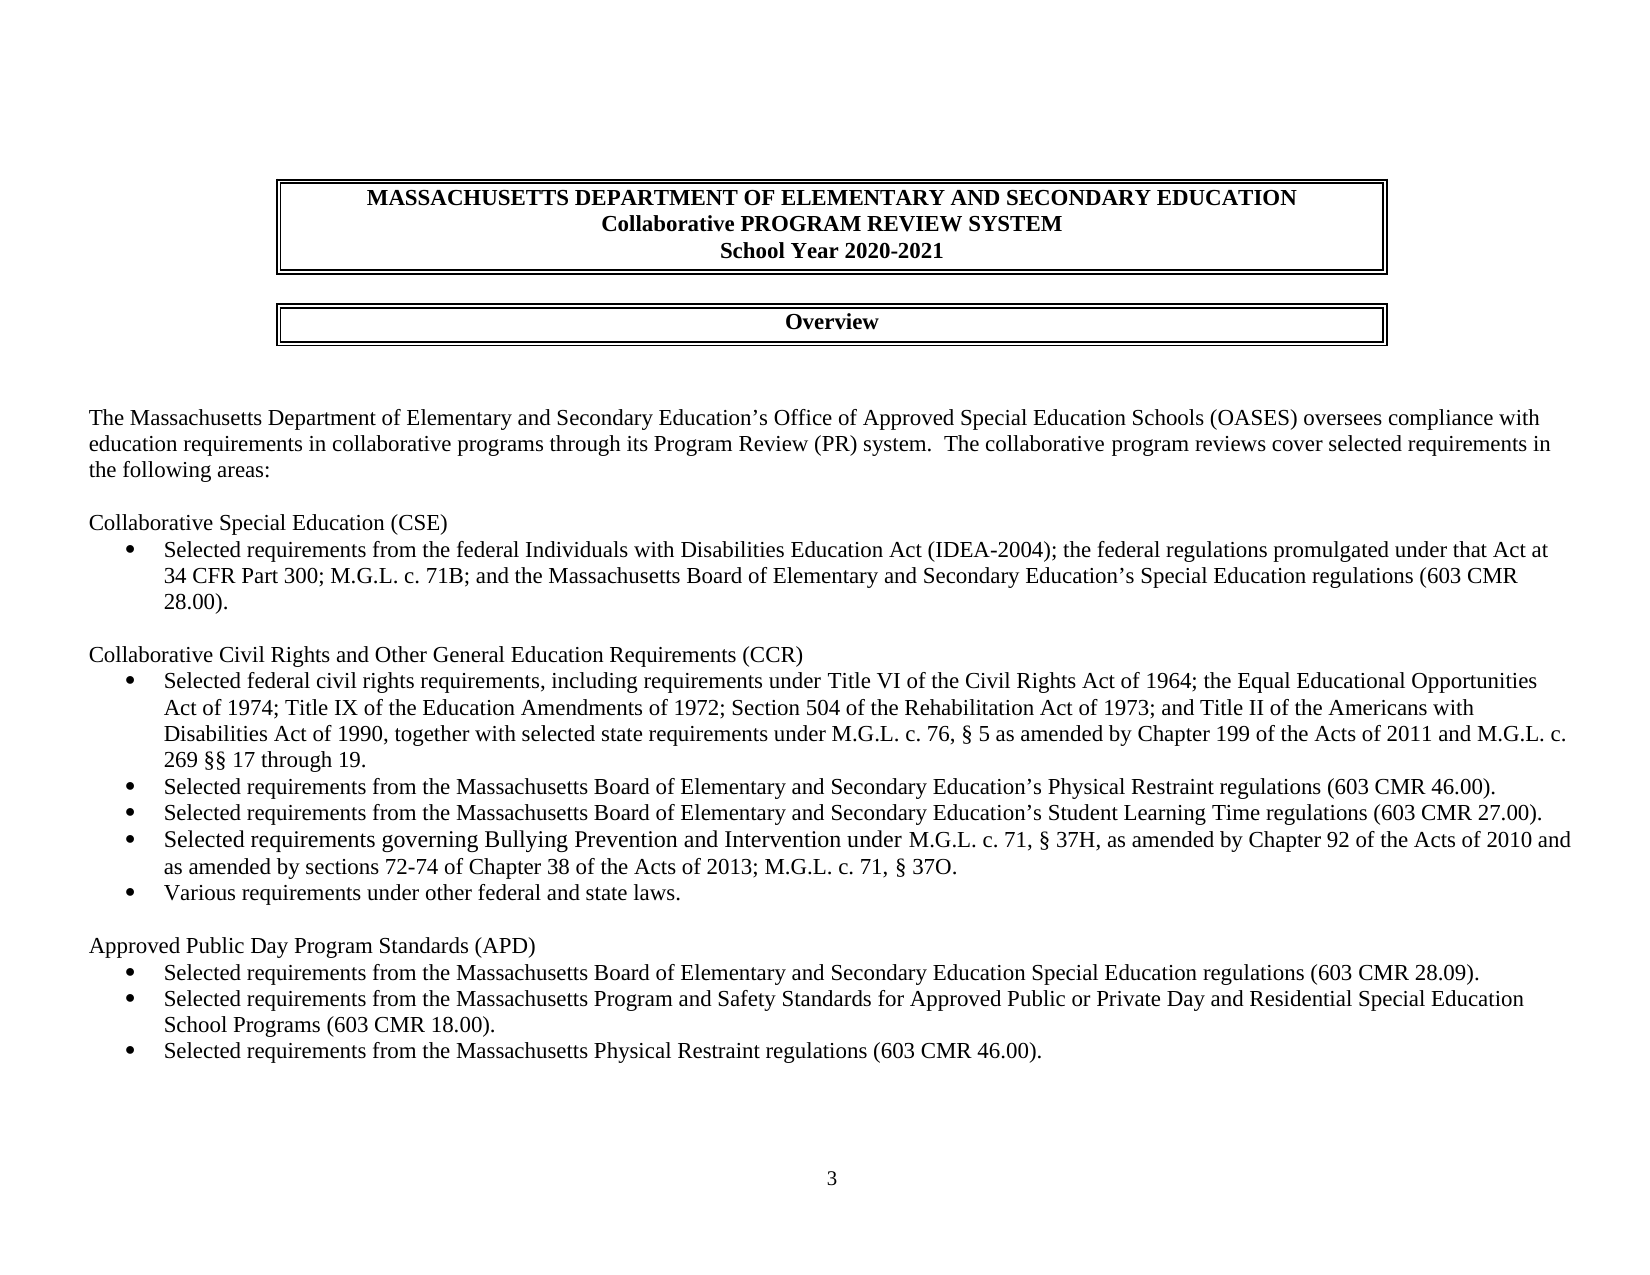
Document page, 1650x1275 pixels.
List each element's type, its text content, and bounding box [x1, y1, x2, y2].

text Collaborative Civil Rights and Other General Education Requirements (CCR) [88, 641, 1575, 667]
list Selected federal civil rights requirements, including requirements under Title VI of the Civil Rights Act of 1964; the Equal Educational Opportunities Act of 1974; Title IX of the Education Amendments of 1972; Section 504 of the Rehabilitation Act of 1973; and Title II of the Americans with Disabilities Act of 1990, together with selected state requirements under M.G.L. c. 76, § 5 as amended by Chapter 199 of the Acts of 2011 and M.G.L. c. 269 §§ 17 through 19. [126, 667, 1575, 773]
list Selected requirements from the Massachusetts Board of Elementary and Secondary Education’s Student Learning Time regulations (603 CMR 27.00). [126, 799, 1575, 826]
list Various requirements under other federal and state laws. [126, 879, 1575, 906]
text The Massachusetts Department of Elementary and Secondary Education’s Office of Approved Special Education Schools (OASES) oversees compliance with education requirements in collaborative programs through its Program Review (PR) system. The collaborative program reviews cover selected requirements in the following areas: [88, 404, 1575, 483]
list Selected requirements from the Massachusetts Program and Safety Standards for Approved Public or Private Day and Residential Special Education School Programs (603 CMR 18.00). [126, 985, 1575, 1038]
table_header MASSACHUSETTS DEPARTMENT OF ELEMENTARY AND SECONDARY EDUCATION Collaborative PROGRAM REVIEW SYSTEM School Year 2020-2021 [281, 184, 1382, 269]
text Approved Public Day Program Standards (APD) [88, 932, 1575, 958]
list Selected requirements from the federal Individuals with Disabilities Education Act (IDEA-2004); the federal regulations promulgated under that Act at 34 CFR Part 300; M.G.L. c. 71B; and the Massachusetts Board of Elementary and Secondary Education’s Special Education regulations (603 CMR 28.00). [126, 536, 1575, 615]
list Selected requirements from the Massachusetts Physical Restraint regulations (603 CMR 46.00). [126, 1038, 1575, 1064]
list Selected requirements governing Bullying Prevention and Intervention under M.G.L. c. 71, § 37H, as amended by Chapter 92 of the Acts of 2010 and as amended by sections 72-74 of Chapter 38 of the Acts of 2013; M.G.L. c. 71, § 37O. [126, 826, 1575, 879]
text Collaborative Special Education (CSE) [88, 509, 1575, 536]
list Selected requirements from the Massachusetts Board of Elementary and Secondary Education Special Education regulations (603 CMR 28.09). [126, 958, 1575, 985]
list Selected requirements from the Massachusetts Board of Elementary and Secondary Education’s Physical Restraint regulations (603 CMR 46.00). [126, 773, 1575, 799]
table_header Overview [281, 309, 1382, 341]
